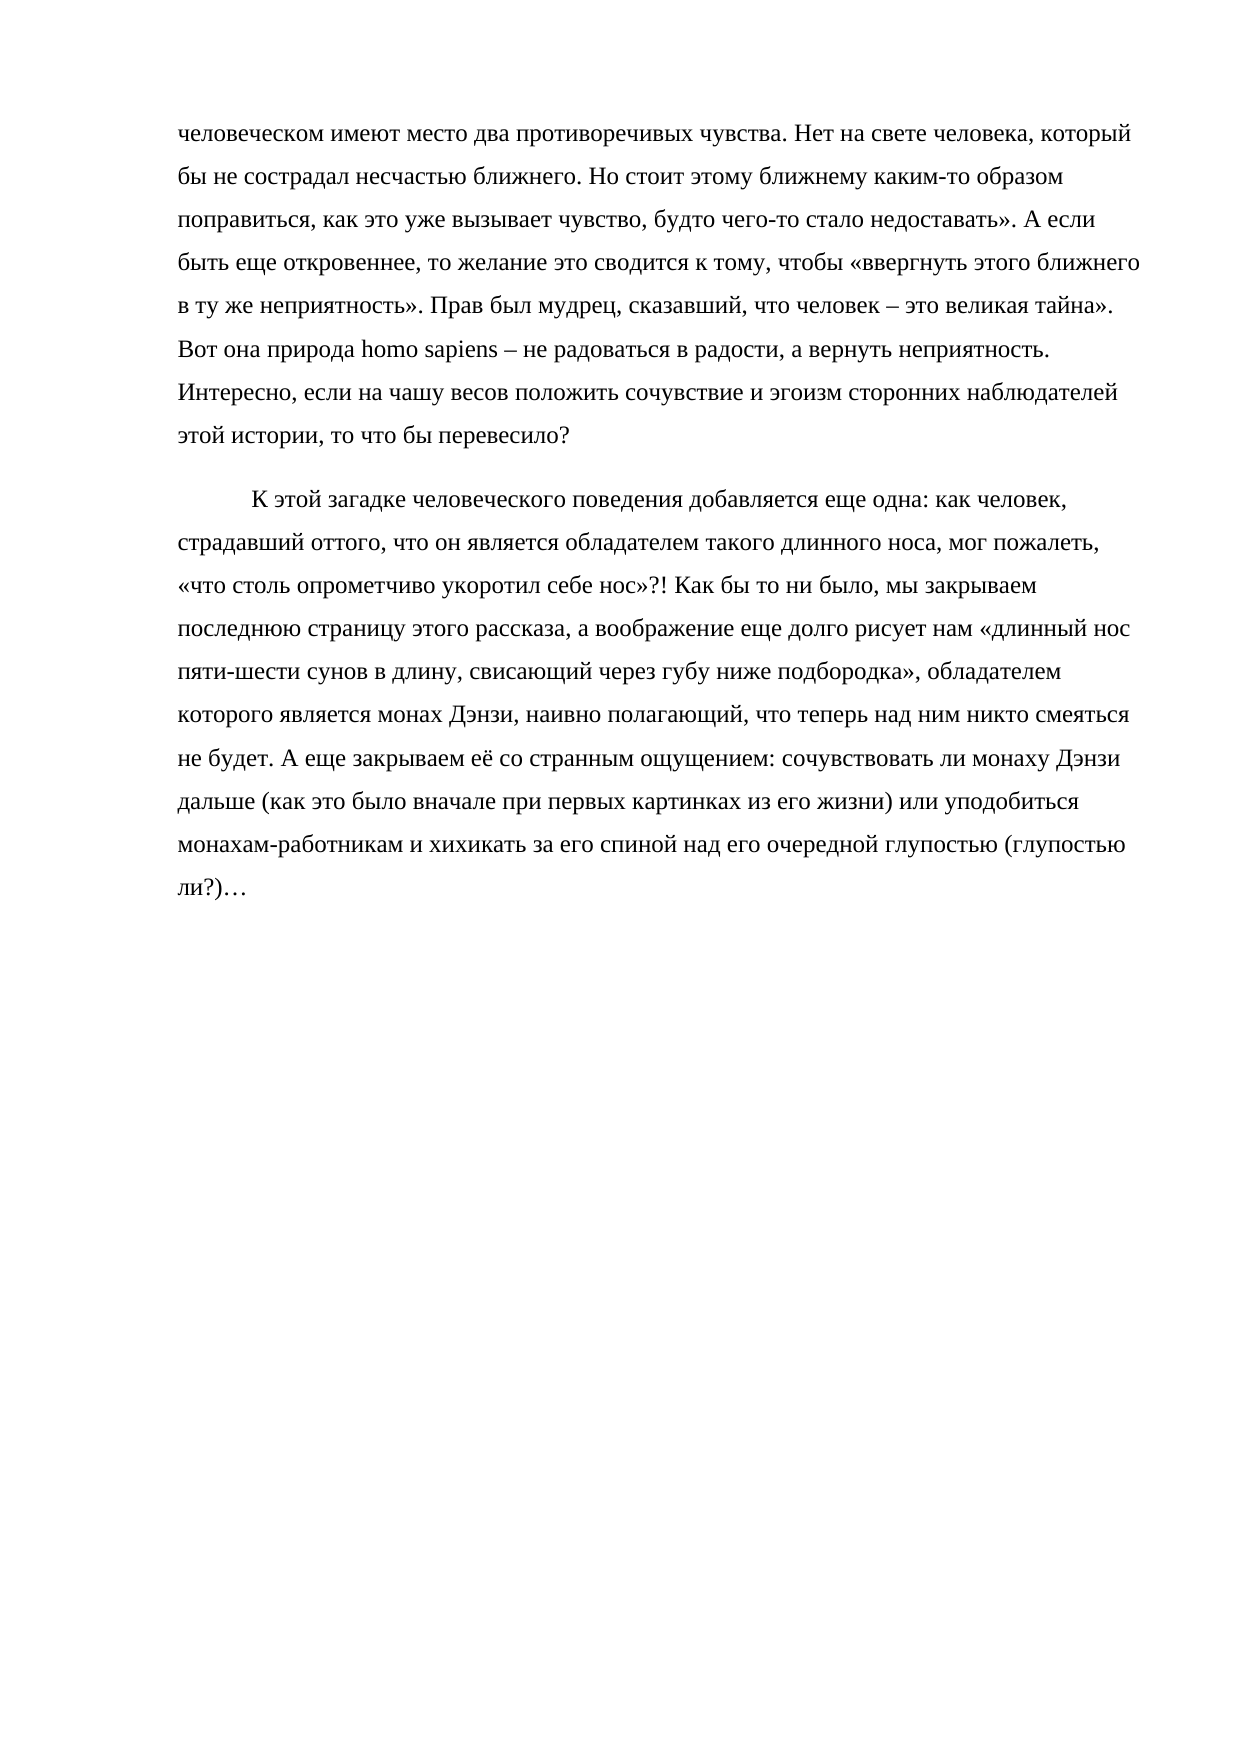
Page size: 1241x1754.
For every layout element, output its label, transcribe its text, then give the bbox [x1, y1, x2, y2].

text К этой загадке человеческого поведения добавляется еще одна: как человек, страдавший оттого, что он является обладателем такого длинного носа, мог пожалеть, «что столь опрометчиво укоротил себе нос»?! Как бы то ни было, мы закрываем последнюю страницу этого рассказа, а воображение еще долго рисует нам «длинный нос пяти-шести сунов в длину, свисающий через губу ниже подбородка», обладателем которого является монах Дэнзи, наивно полагающий, что теперь над ним никто смеяться не будет. А еще закрываем её со странным ощущением: сочувствовать ли монаху Дэнзи дальше (как это было вначале при первых картинках из его жизни) или уподобиться монахам-работникам и хихикать за его спиной над его очередной глупостью (глупостью ли?)… [177, 484, 1152, 901]
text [177, 118, 1152, 449]
